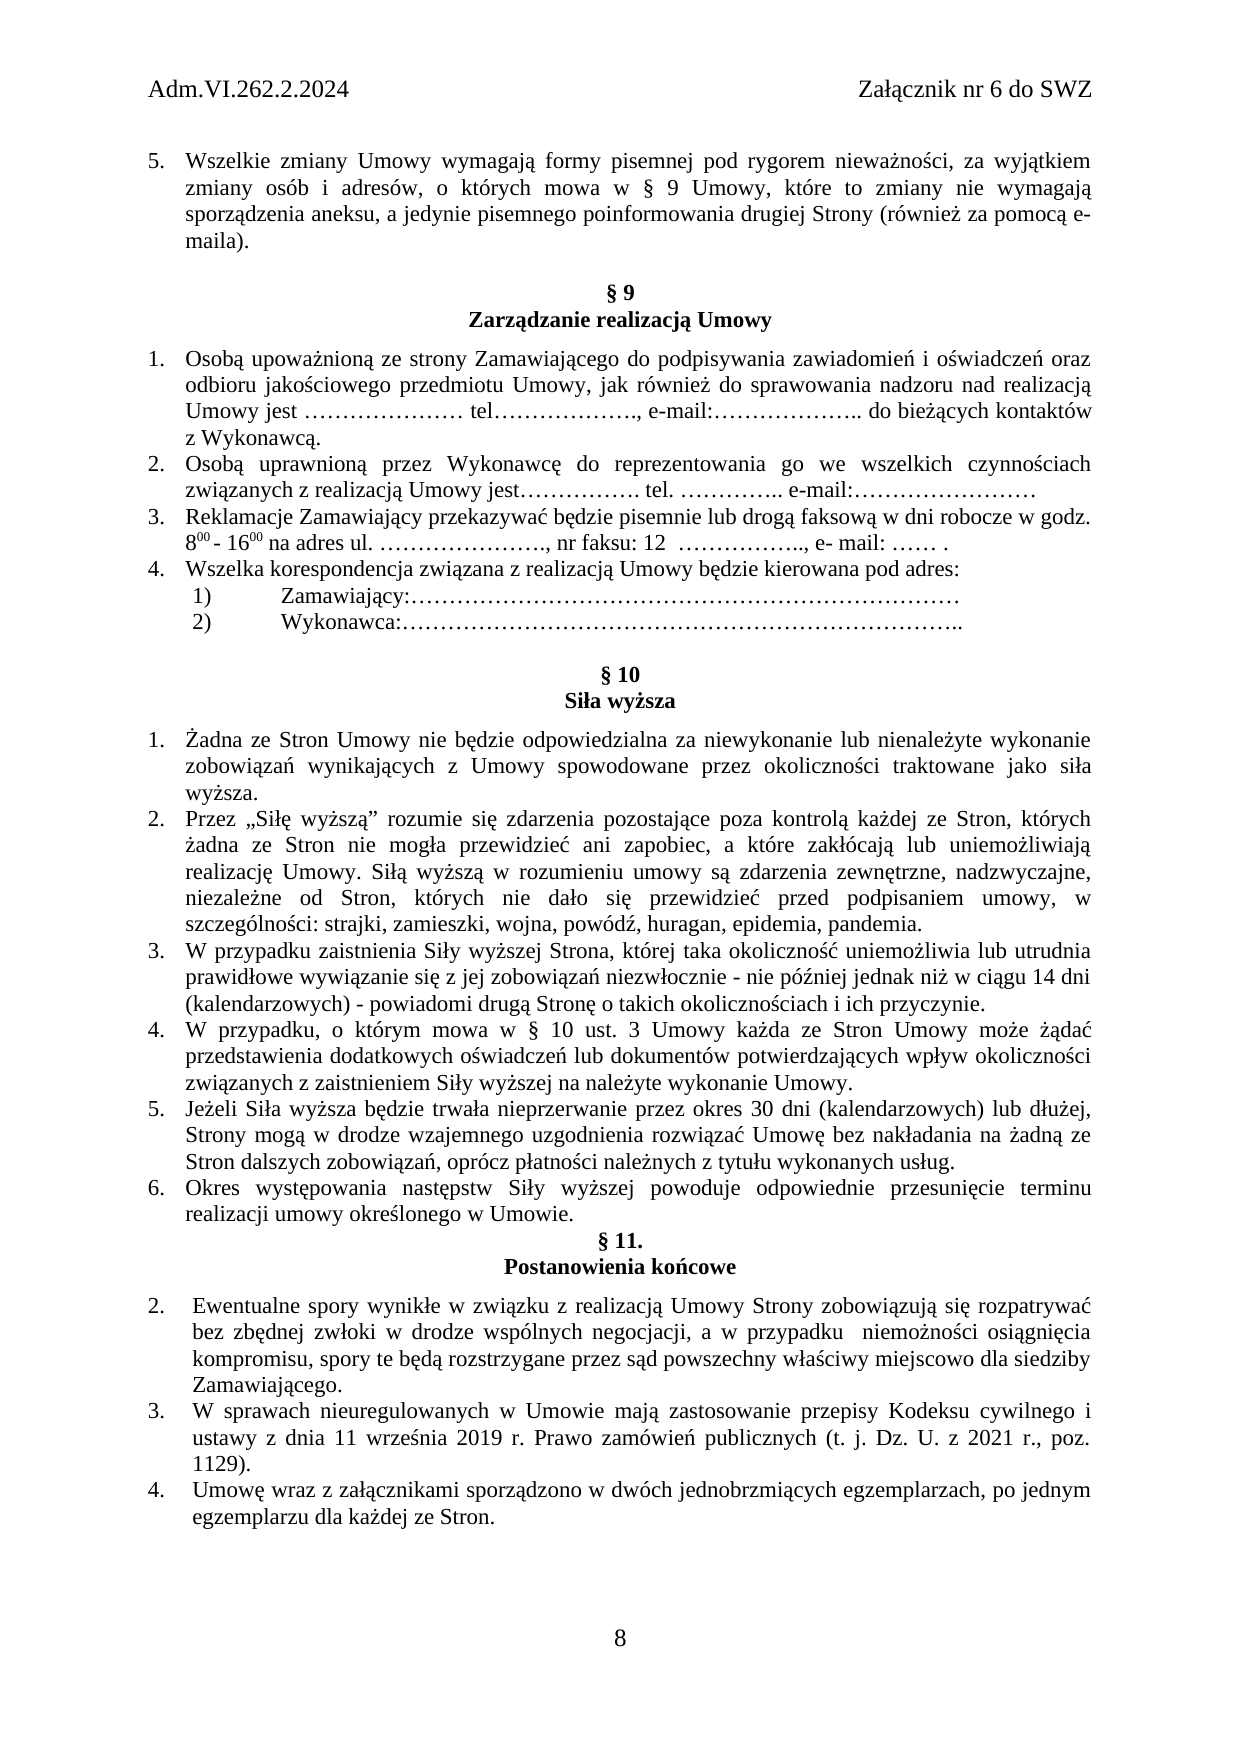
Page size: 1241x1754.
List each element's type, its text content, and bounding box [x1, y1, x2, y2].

list Reklamacje Zamawiający przekazywać będzie pisemnie lub drogą faksową w dni robocze w godz. 800 - 1600 na adres ul. …………………., nr faksu: 12 …………….., e- mail: …… . [148, 503, 1093, 555]
list Zamawiający:……………………………………………………………… [192, 582, 1093, 608]
list Żadna ze Stron Umowy nie będzie odpowiedzialna za niewykonanie lub nienależyte wykonanie zobowiązań wynikających z Umowy spowodowane przez okoliczności traktowane jako siła wyższa. [148, 726, 1093, 805]
list Ewentualne spory wynikłe w związku z realizacją Umowy Strony zobowiązują się rozpatrywać bez zbędnej zwłoki w drodze wspólnych negocjacji, a w przypadku niemożności osiągnięcia kompromisu, spory te będą rozstrzygane przez sąd powszechny właściwy miejscowo dla siedziby Zamawiającego. [148, 1292, 1093, 1397]
list W przypadku, o którym mowa w § 10 ust. 3 Umowy każda ze Stron Umowy może żądać przedstawienia dodatkowych oświadczeń lub dokumentów potwierdzających wpływ okoliczności związanych z zaistnieniem Siły wyższej na należyte wykonanie Umowy. [148, 1016, 1093, 1095]
text § 10 Siła wyższa [148, 661, 1093, 713]
list W sprawach nieuregulowanych w Umowie mają zastosowanie przepisy Kodeksu cywilnego i ustawy z dnia 11 września 2019 r. Prawo zamówień publicznych (t. j. Dz. U. z 2021 r., poz. 1129). [148, 1397, 1093, 1476]
list Przez „Siłę wyższą” rozumie się zdarzenia pozostające poza kontrolą każdej ze Stron, których żadna ze Stron nie mogła przewidzieć ani zapobiec, a które zakłócają lub uniemożliwiają realizację Umowy. Siłą wyższą w rozumieniu umowy są zdarzenia zewnętrzne, nadzwyczajne, niezależne od Stron, których nie dało się przewidzieć przed podpisaniem umowy, w szczególności: strajki, zamieszki, wojna, powódź, huragan, epidemia, pandemia. [148, 805, 1093, 937]
list Umowę wraz z załącznikami sporządzono w dwóch jednobrzmiących egzemplarzach, po jednym egzemplarzu dla każdej ze Stron. [148, 1476, 1093, 1529]
list Osobą upoważnioną ze strony Zamawiającego do podpisywania zawiadomień i oświadczeń oraz odbioru jakościowego przedmiotu Umowy, jak również do sprawowania nadzoru nad realizacją Umowy jest ………………… tel………………., e-mail:……………….. do bieżących kontaktów z Wykonawcą. [148, 344, 1093, 450]
list W przypadku zaistnienia Siły wyższej Strona, której taka okoliczność uniemożliwia lub utrudnia prawidłowe wywiązanie się z jej zobowiązań niezwłocznie - nie później jednak niż w ciągu 14 dni (kalendarzowych) - powiadomi drugą Stronę o takich okolicznościach i ich przyczynie. [148, 937, 1093, 1016]
text § 9 Zarządzanie realizacją Umowy [148, 279, 1093, 332]
list Okres występowania następstw Siły wyższej powoduje odpowiednie przesunięcie terminu realizacji umowy określonego w Umowie. [148, 1174, 1093, 1227]
list Wszelka korespondencja związana z realizacją Umowy będzie kierowana pod adres: [148, 555, 1093, 582]
list Osobą uprawnioną przez Wykonawcę do reprezentowania go we wszelkich czynnościach związanych z realizacją Umowy jest……………. tel. ………….. e-mail:…………………… [148, 450, 1093, 503]
text § 11. [148, 1227, 1093, 1253]
text Postanowienia końcowe [148, 1253, 1093, 1279]
list Jeżeli Siła wyższa będzie trwała nieprzerwanie przez okres 30 dni (kalendarzowych) lub dłużej, Strony mogą w drodze wzajemnego uzgodnienia rozwiązać Umowę bez nakładania na żadną ze Stron dalszych zobowiązań, oprócz płatności należnych z tytułu wykonanych usług. [148, 1095, 1093, 1174]
list Wszelkie zmiany Umowy wymagają formy pisemnej pod rygorem nieważności, za wyjątkiem zmiany osób i adresów, o których mowa w § 9 Umowy, które to zmiany nie wymagają sporządzenia aneksu, a jedynie pisemnego poinformowania drugiej Strony (również za pomocą e-maila). [148, 148, 1093, 253]
list Wykonawca:……………………………………………………………….. [192, 608, 1093, 634]
